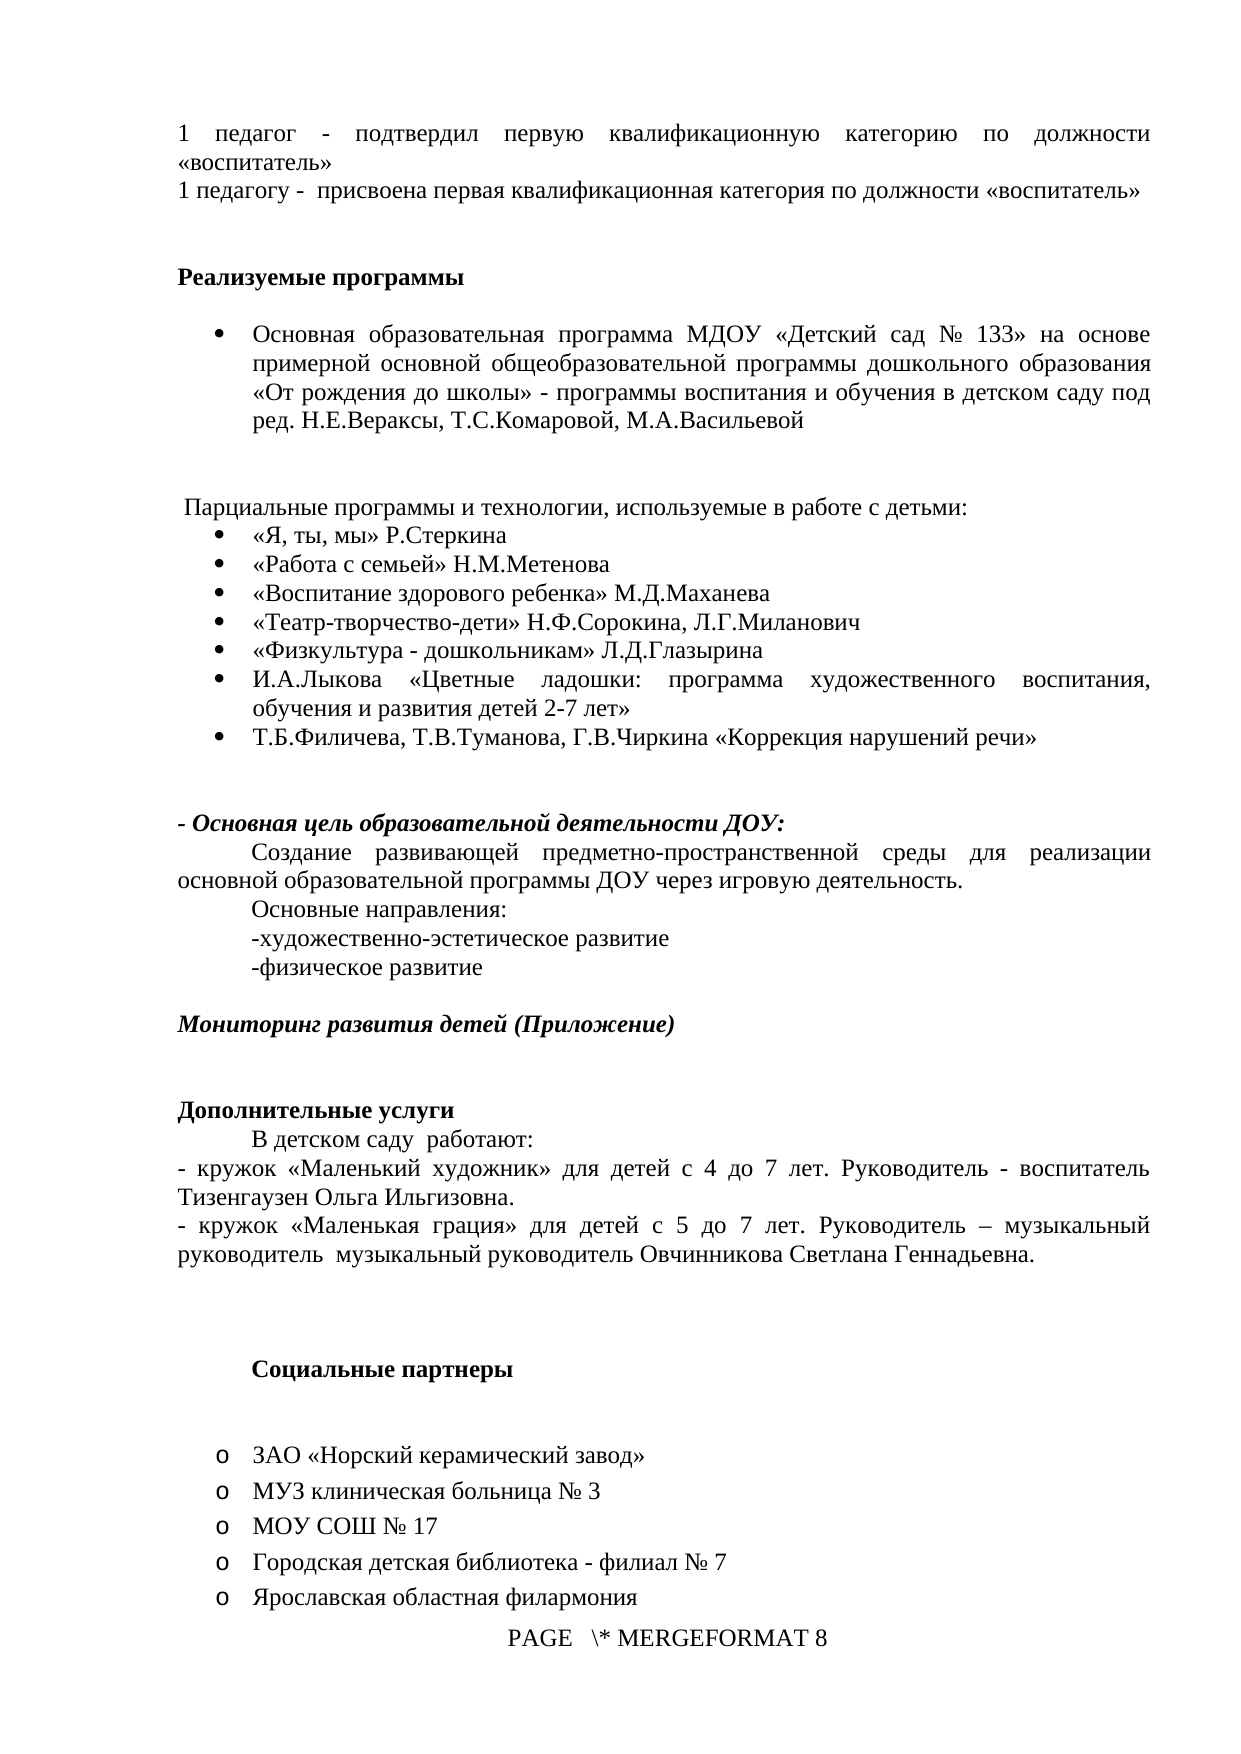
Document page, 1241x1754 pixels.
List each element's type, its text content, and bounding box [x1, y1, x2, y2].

text Основные направления: [177, 894, 1152, 923]
list Ярославская областная филармония [215, 1582, 1152, 1613]
list «Работа с семьей» Н.М.Метенова [215, 549, 1152, 578]
text -художественно-эстетическое развитие [177, 923, 1152, 952]
list «Воспитание здорового ребенка» М.Д.Маханева [215, 578, 1152, 607]
text Парциальные программы и технологии, используемые в работе с детьми: [177, 492, 1152, 521]
list ЗАО «Норский керамический завод» [215, 1441, 1152, 1471]
list «Я, ты, мы» Р.Стеркина [215, 521, 1152, 549]
text - кружок «Маленькая грация» для детей с 5 до 7 лет. Руководитель – музыкальный руководитель музыкальный руководитель Овчинникова Светлана Геннадьевна. [177, 1211, 1152, 1268]
list «Физкультура - дошкольникам» Л.Д.Глазырина [215, 636, 1152, 664]
text 1 педагогу - присвоена первая квалификационная категория по должности «воспитатель» [177, 176, 1152, 204]
text В детском саду работают: [177, 1124, 1152, 1153]
list МУЗ клиническая больница № 3 [215, 1476, 1152, 1507]
list «Театр-творчество-дети» Н.Ф.Сорокина, Л.Г.Миланович [215, 607, 1152, 636]
text -физическое развитие [177, 952, 1152, 981]
list Т.Б.Филичева, Т.В.Туманова, Г.В.Чиркина «Коррекция нарушений речи» [215, 722, 1152, 751]
text Реализуемые программы [177, 262, 1152, 291]
text - Основная цель образовательной деятельности ДОУ: [177, 808, 1152, 837]
list Основная образовательная программа МДОУ «Детский сад № 133» на основе примерной основной общеобразовательной программы дошкольного образования «От рождения до школы» - программы воспитания и обучения в детском саду под ред. Н.Е.Вераксы, Т.С.Комаровой, М.А.Васильевой [215, 319, 1152, 434]
text Мониторинг развития детей (Приложение) [177, 1009, 1152, 1038]
text - кружок «Маленький художник» для детей с 4 до 7 лет. Руководитель - воспитатель Тизенгаузен Ольга Ильгизовна. [177, 1153, 1152, 1211]
list Городская детская библиотека - филиал № 7 [215, 1547, 1152, 1578]
text Дополнительные услуги [177, 1096, 1152, 1124]
list И.А.Лыкова «Цветные ладошки: программа художественного воспитания, обучения и развития детей 2-7 лет» [215, 664, 1152, 722]
list МОУ СОШ № 17 [215, 1511, 1152, 1542]
text Социальные партнеры [177, 1354, 1152, 1383]
text 1 педагог - подтвердил первую квалификационную категорию по должности «воспитатель» [177, 118, 1152, 176]
text Создание развивающей предметно-пространственной среды для реализации основной образовательной программы ДОУ через игровую деятельность. [177, 837, 1152, 894]
